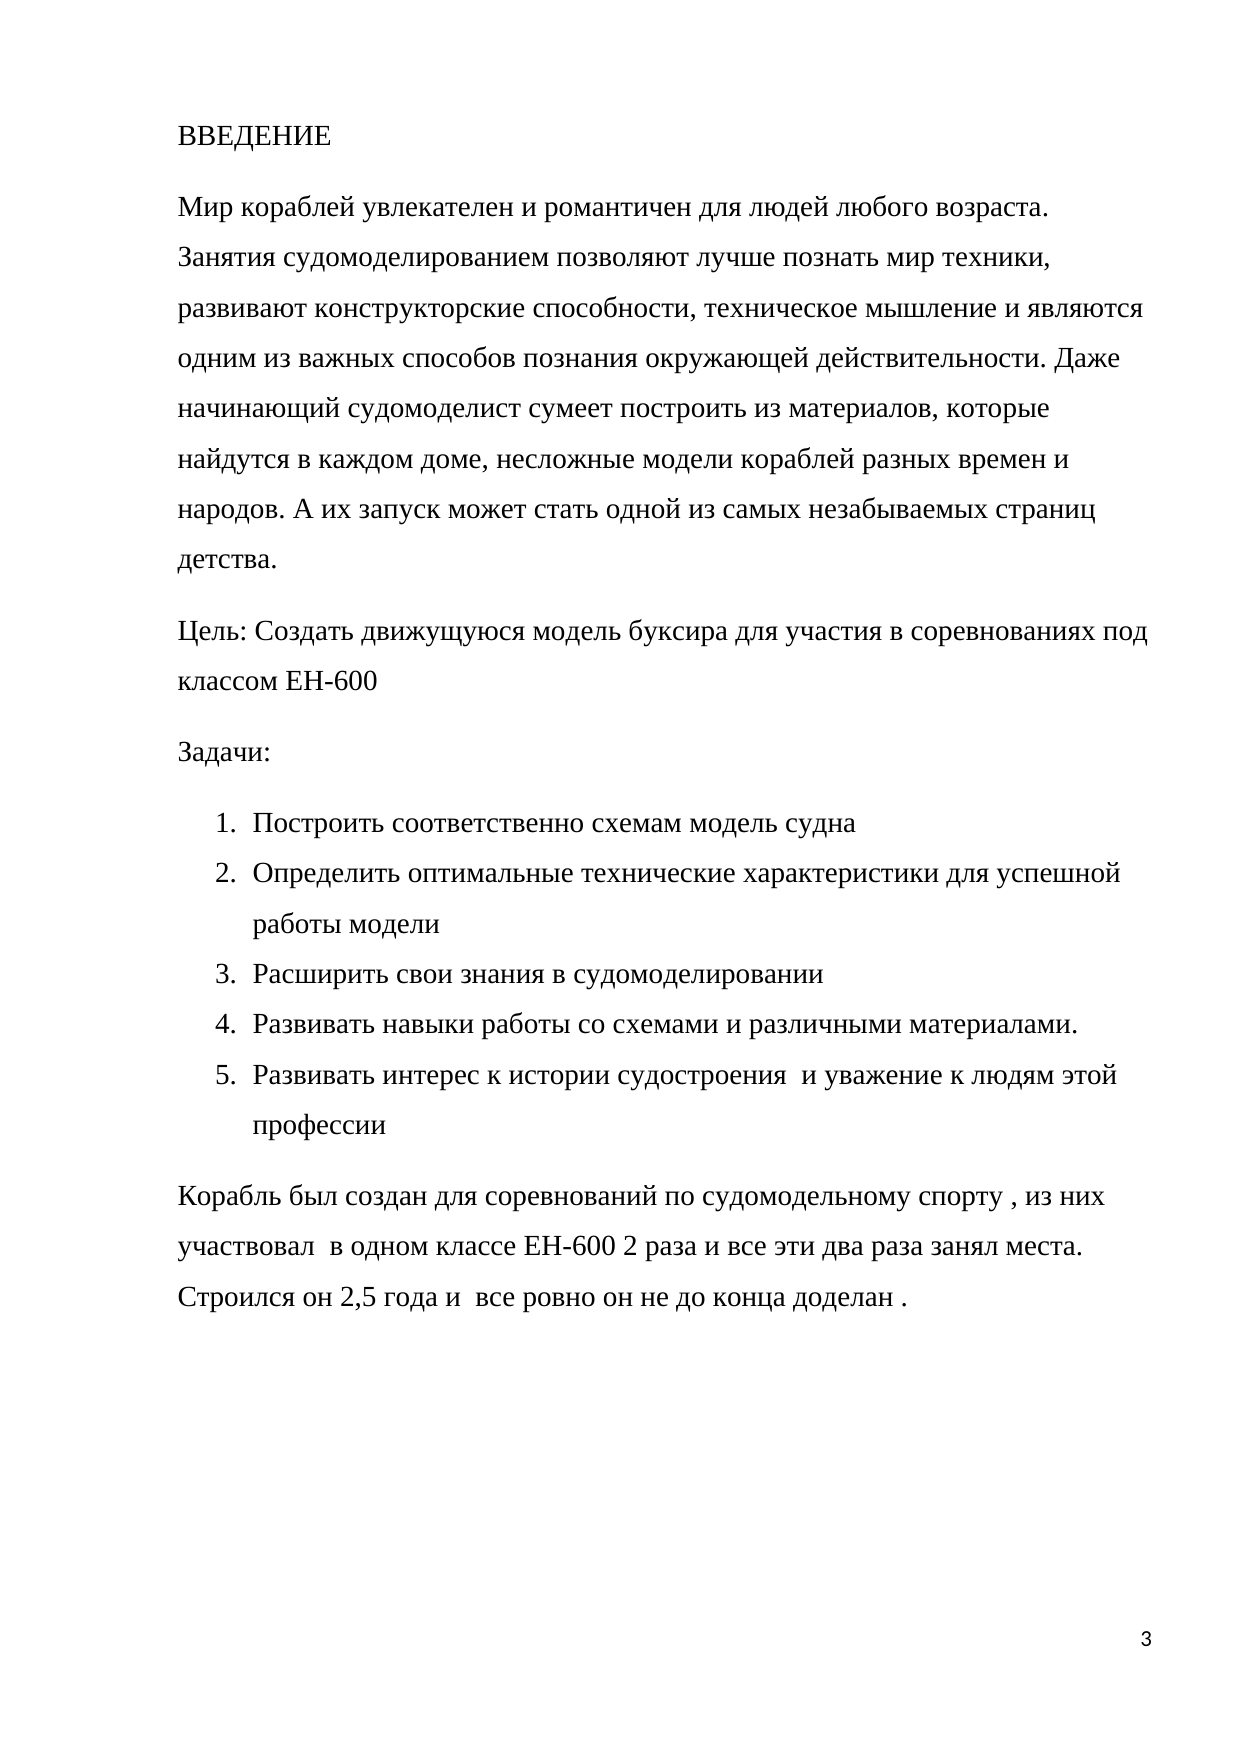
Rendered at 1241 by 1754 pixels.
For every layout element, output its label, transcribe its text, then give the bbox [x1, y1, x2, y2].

text Цель: Создать движущуюся модель буксира для участия в соревнованиях под классом EH-600 [177, 613, 1152, 696]
text Задачи: [177, 734, 1152, 768]
list Развивать навыки работы со схемами и различными материалами. [215, 1006, 1152, 1040]
list Определить оптимальные технические характеристики для успешной работы модели [215, 856, 1152, 939]
list Расширить свои знания в судомоделировании [215, 956, 1152, 990]
text Мир кораблей увлекателен и романтичен для людей любого возраста. Занятия судомоделированием позволяют лучше познать мир техники, развивают конструкторские способности, техническое мышление и являются одним из важных способов познания окружающей действительности. Даже начинающий судомоделист сумеет построить из материалов, которые найдутся в каждом доме, несложные модели кораблей разных времен и народов. А их запуск может стать одной из самых незабываемых страниц детства. [177, 189, 1152, 575]
list Развивать интерес к истории судостроения и уважение к людям этой профессии [215, 1057, 1152, 1141]
list Построить соответственно схемам модель судна [215, 805, 1152, 839]
text Корабль был создан для соревнований по судомодельному спорту , из них участвовал в одном классе EH-600 2 раза и все эти два раза занял места. Строился он 2,5 года и все ровно он не до конца доделан . [177, 1178, 1152, 1312]
text ВВЕДЕНИЕ [177, 118, 1152, 152]
